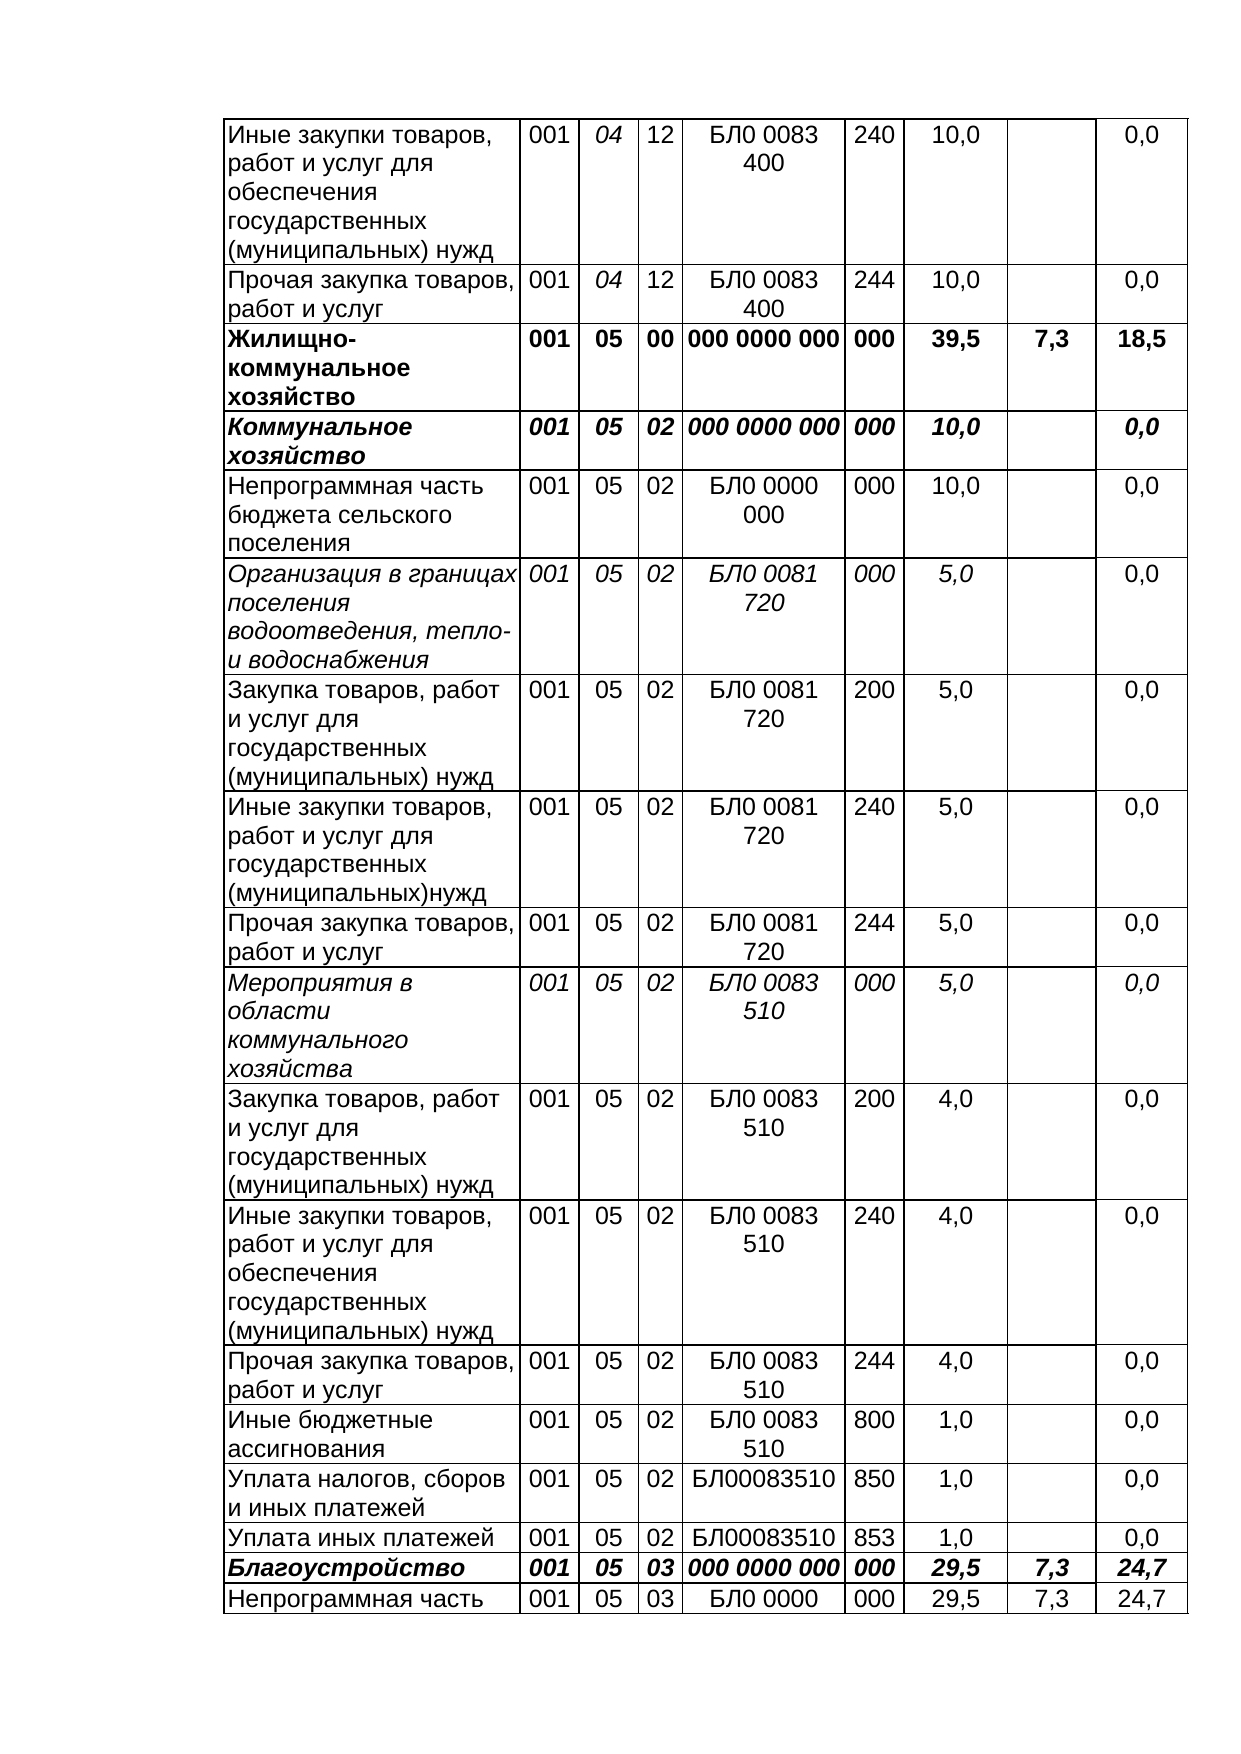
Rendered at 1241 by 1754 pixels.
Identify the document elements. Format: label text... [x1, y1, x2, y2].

table_cell 0,0 [1097, 558, 1187, 674]
table_cell 240 [846, 120, 903, 263]
table_cell 24,7 [1097, 1583, 1187, 1612]
table_cell 02 [639, 412, 682, 469]
table_cell 0,0 [1097, 1345, 1187, 1403]
table_cell 5,0 [905, 908, 1007, 966]
table_cell БЛ0 0083 400 [683, 120, 844, 263]
table_cell 001 [521, 675, 578, 790]
table_cell 240 [846, 1201, 903, 1344]
table_cell 03 [639, 1584, 682, 1612]
table_cell 240 [846, 792, 903, 907]
table_cell БЛ0 0083 510 [683, 1405, 844, 1462]
table_cell 001 [521, 1346, 578, 1403]
table_cell 001 [521, 324, 578, 410]
table_cell 02 [639, 471, 682, 557]
table_cell 29,5 [905, 1584, 1007, 1612]
table_cell 244 [846, 908, 903, 966]
table_cell 7,3 [1008, 1584, 1095, 1612]
table_cell Коммунальное хозяйство [225, 412, 519, 469]
table_cell 200 [846, 675, 903, 790]
table_cell Прочая закупка товаров, работ и услуг [225, 1346, 519, 1403]
table_cell [1008, 675, 1095, 790]
table_cell 02 [639, 908, 682, 966]
table_cell Иные закупки товаров, работ и услуг для государственных (муниципальных)нужд [225, 792, 519, 907]
table_cell 10,0 [905, 471, 1007, 557]
table_cell 001 [521, 120, 578, 263]
table_cell 000 [846, 1553, 903, 1582]
table_cell 02 [639, 559, 682, 674]
table_cell 0,0 [1097, 791, 1187, 907]
table_cell Прочая закупка товаров, работ и услуг [225, 265, 519, 322]
table_cell 12 [639, 120, 682, 263]
table_cell 001 [521, 471, 578, 557]
table_cell Иные бюджетные ассигнования [225, 1405, 519, 1462]
table_cell Закупка товаров, работ и услуг для государственных (муниципальных) нужд [225, 1084, 519, 1199]
table_cell 39,5 [905, 324, 1007, 410]
table_cell 04 [580, 120, 638, 263]
table_cell Жилищно-коммунальное хозяйство [225, 324, 519, 410]
table_cell БЛ0 0000 000 [683, 1584, 844, 1612]
table_cell 10,0 [905, 120, 1007, 263]
table_cell 03 [639, 1553, 682, 1582]
table_cell 001 [521, 1584, 578, 1612]
table_cell 000 0000 000 [683, 324, 844, 410]
table_cell 800 [846, 1405, 903, 1462]
table_cell 12 [639, 265, 682, 322]
table_cell 04 [580, 265, 638, 322]
table_cell БЛ0 0083 510 [683, 1346, 844, 1403]
table_cell 1,0 [905, 1405, 1007, 1462]
table_cell 0,0 [1097, 1084, 1187, 1199]
table_cell 02 [639, 1346, 682, 1403]
table_cell 18,5 [1097, 324, 1187, 410]
table_cell 0,0 [1097, 1200, 1187, 1344]
table_cell 00 [639, 324, 682, 410]
table_cell БЛ0 0083 510 [683, 1201, 844, 1344]
table_cell 000 [846, 559, 903, 674]
table_cell [1008, 1464, 1095, 1522]
table_cell 001 [521, 1405, 578, 1462]
table_cell 05 [580, 412, 638, 469]
table_cell 0,0 [1097, 265, 1187, 322]
table_cell [1008, 792, 1095, 907]
table_cell 4,0 [905, 1346, 1007, 1403]
table_cell 1,0 [905, 1523, 1007, 1552]
table_cell БЛ0 0081 720 [683, 908, 844, 966]
table_cell 001 [521, 792, 578, 907]
table_cell 0,0 [1097, 675, 1187, 790]
table_cell 853 [846, 1523, 903, 1552]
table_cell 29,5 [905, 1553, 1007, 1582]
table_cell 001 [521, 1523, 578, 1552]
table_cell 05 [580, 1464, 638, 1522]
table_cell 05 [580, 792, 638, 907]
table_cell 000 [846, 968, 903, 1082]
table_cell 001 [521, 265, 578, 322]
table_cell 05 [580, 675, 638, 790]
table_cell 05 [580, 908, 638, 966]
table_cell 4,0 [905, 1084, 1007, 1199]
table_cell 05 [580, 1523, 638, 1552]
table_cell 5,0 [905, 675, 1007, 790]
table_cell 0,0 [1097, 411, 1187, 469]
table_cell 02 [639, 1464, 682, 1522]
table_cell 5,0 [905, 559, 1007, 674]
table_cell БЛ0 0000 000 [683, 471, 844, 557]
table_cell 001 [521, 968, 578, 1082]
table_cell БЛ00083510 [683, 1523, 844, 1552]
table_cell Мероприятия в области коммунального хозяйства [225, 968, 519, 1082]
table_cell [1008, 968, 1095, 1082]
table_cell 05 [580, 471, 638, 557]
table_cell 000 0000 000 [683, 412, 844, 469]
table_cell БЛ0 0081 720 [683, 559, 844, 674]
table_cell 001 [521, 908, 578, 966]
table_cell Иные закупки товаров, работ и услуг для обеспечения государственных (муниципальных) нужд [225, 1201, 519, 1344]
table_cell 02 [639, 1405, 682, 1462]
table_cell 0,0 [1097, 967, 1187, 1082]
table_cell 000 [846, 324, 903, 410]
table_cell 5,0 [905, 968, 1007, 1082]
table_cell БЛ00083510 [683, 1464, 844, 1522]
table_cell 10,0 [905, 265, 1007, 322]
table_cell 02 [639, 1201, 682, 1344]
table_cell 000 0000 000 [683, 1553, 844, 1582]
table_cell 0,0 [1097, 1464, 1187, 1522]
table_cell 001 [521, 412, 578, 469]
table_cell 7,3 [1008, 324, 1095, 410]
table_cell 02 [639, 1084, 682, 1199]
table_cell 05 [580, 559, 638, 674]
table_cell Уплата иных платежей [225, 1523, 519, 1552]
table_cell 0,0 [1097, 1405, 1187, 1462]
table_cell 02 [639, 675, 682, 790]
table_cell [1008, 120, 1095, 263]
table_cell 10,0 [905, 412, 1007, 469]
table_cell 001 [521, 1464, 578, 1522]
table_cell 7,3 [1008, 1553, 1095, 1582]
table_cell [1008, 559, 1095, 674]
table_cell 001 [521, 1084, 578, 1199]
table_cell 000 [846, 471, 903, 557]
table_cell 4,0 [905, 1201, 1007, 1344]
table_cell 05 [580, 1201, 638, 1344]
table_cell [1008, 1201, 1095, 1344]
table_cell Уплата налогов, сборов и иных платежей [225, 1464, 519, 1522]
table_cell [1008, 1523, 1095, 1552]
table_cell 244 [846, 265, 903, 322]
table_cell БЛ0 0083 510 [683, 968, 844, 1082]
table_cell [1008, 1405, 1095, 1462]
table_cell 001 [521, 559, 578, 674]
table_cell 000 [846, 412, 903, 469]
table_cell Закупка товаров, работ и услуг для государственных (муниципальных) нужд [225, 675, 519, 790]
table_cell Иные закупки товаров, работ и услуг для обеспечения государственных (муниципальных) нужд [225, 120, 519, 263]
table_cell БЛ0 0081 720 [683, 792, 844, 907]
table_cell 244 [846, 1346, 903, 1403]
table_cell 05 [580, 1584, 638, 1612]
table_cell 5,0 [905, 792, 1007, 907]
table_cell 0,0 [1097, 1523, 1187, 1552]
table_cell 02 [639, 792, 682, 907]
table_cell 1,0 [905, 1464, 1007, 1522]
table_cell 05 [580, 1405, 638, 1462]
table_cell 05 [580, 324, 638, 410]
table_cell [1008, 471, 1095, 557]
table_cell 05 [580, 968, 638, 1082]
table_cell 0,0 [1097, 470, 1187, 557]
table_cell Организация в границах поселения водоотведения, тепло- и водоснабжения [225, 559, 519, 674]
table_cell 02 [639, 968, 682, 1082]
table_cell Прочая закупка товаров, работ и услуг [225, 908, 519, 966]
table_cell [1008, 265, 1095, 322]
table_cell 0,0 [1097, 119, 1187, 263]
table_cell 001 [521, 1553, 578, 1582]
table_cell [1008, 908, 1095, 966]
table_cell 02 [639, 1523, 682, 1552]
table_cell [225, 1584, 519, 1612]
table_cell [1008, 1346, 1095, 1403]
table_cell 001 [521, 1201, 578, 1344]
table_cell [1008, 1084, 1095, 1199]
table_cell 05 [580, 1084, 638, 1199]
table_cell 200 [846, 1084, 903, 1199]
table_cell [1008, 412, 1095, 469]
table_cell БЛ0 0083 400 [683, 265, 844, 322]
table_cell Благоустройство [225, 1553, 519, 1582]
table_cell 0,0 [1097, 908, 1187, 966]
table_cell 000 [846, 1584, 903, 1612]
table_cell 05 [580, 1346, 638, 1403]
table_cell 850 [846, 1464, 903, 1522]
table_cell БЛ0 0081 720 [683, 675, 844, 790]
table_cell 24,7 [1097, 1553, 1187, 1582]
table_cell 05 [580, 1553, 638, 1582]
table_cell Непрограммная часть бюджета сельского поселения [225, 471, 519, 557]
table_cell БЛ0 0083 510 [683, 1084, 844, 1199]
